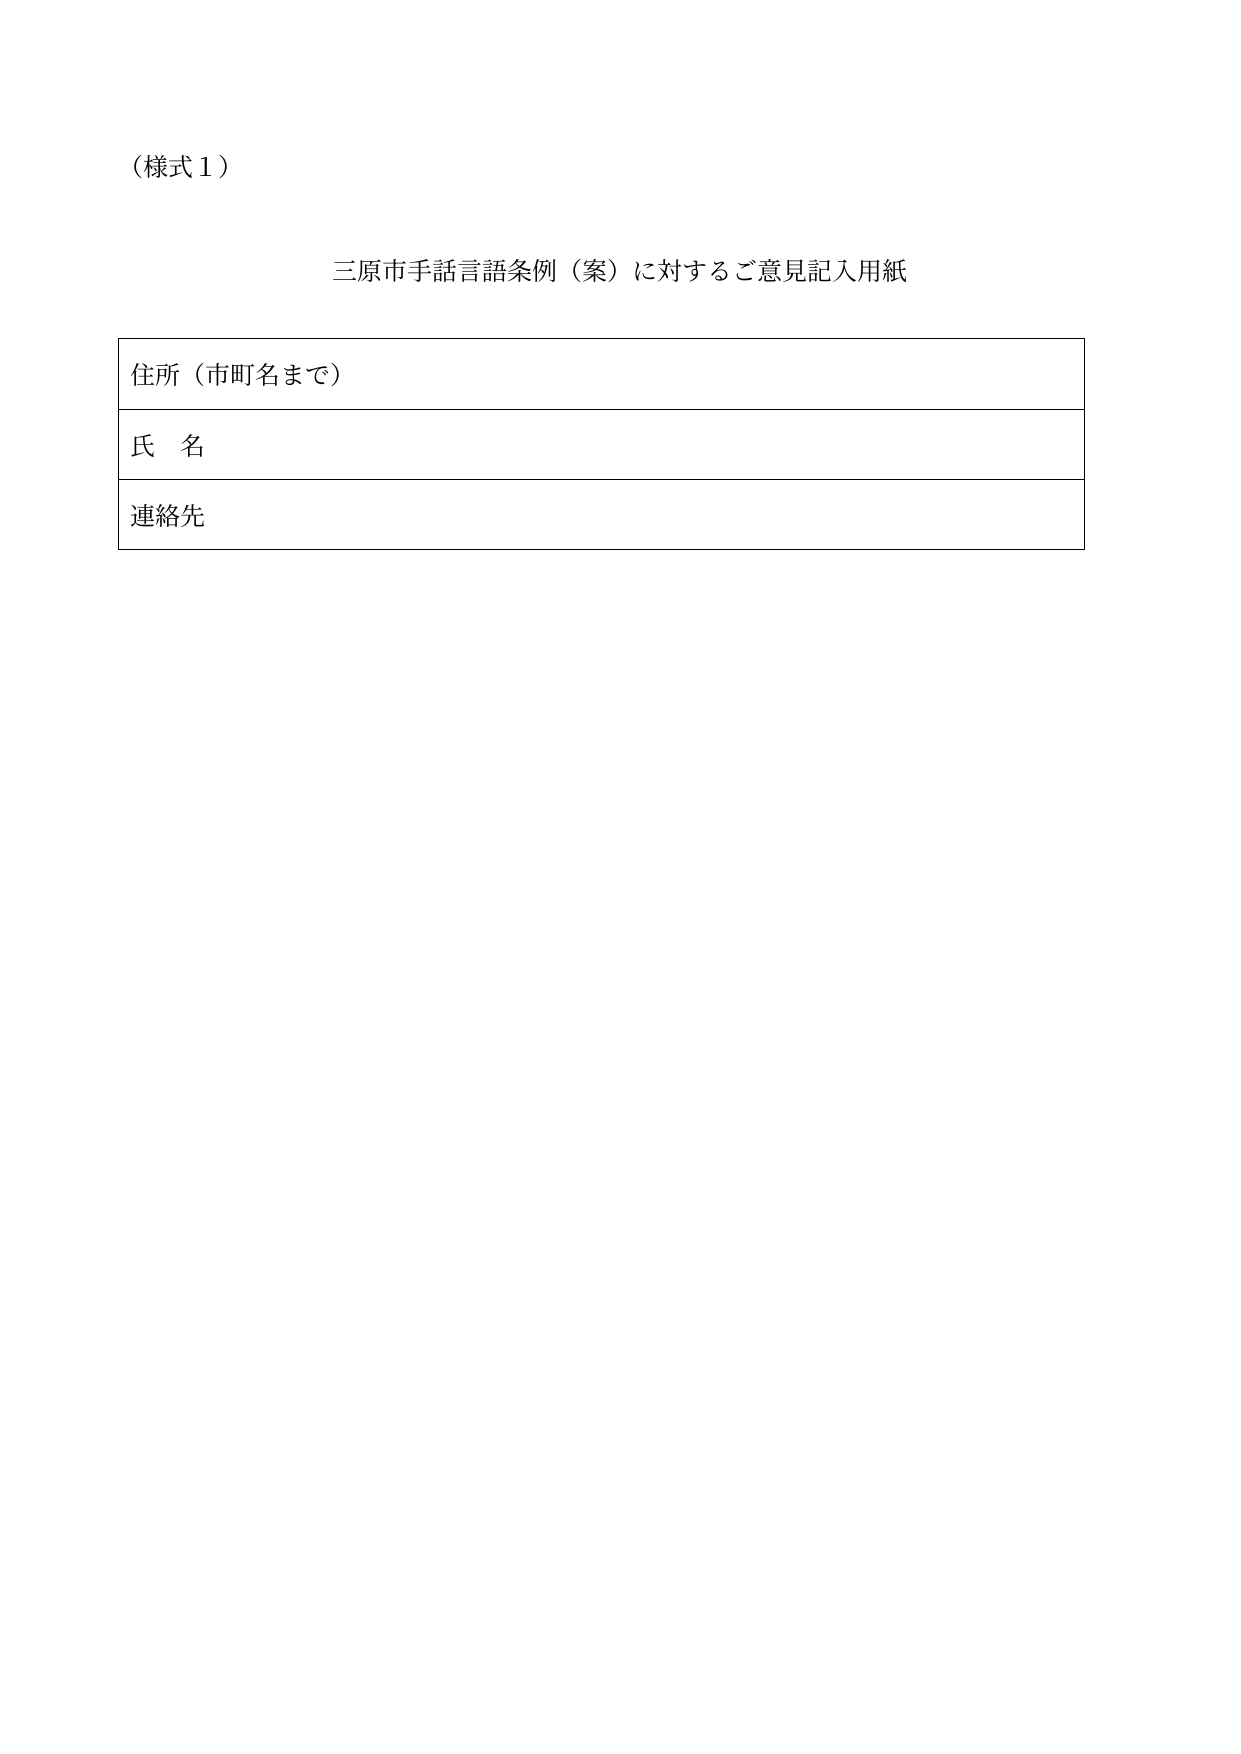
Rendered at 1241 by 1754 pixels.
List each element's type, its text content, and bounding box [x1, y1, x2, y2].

table_cell 氏 名 [119, 410, 1084, 479]
table_header 住所（市町名まで） [119, 339, 1084, 408]
text 三原市手話言語条例（案）に対するご意見記入用紙 [118, 234, 1122, 304]
text （様式１） [118, 131, 1122, 200]
table_cell 連絡先 [119, 480, 1084, 549]
